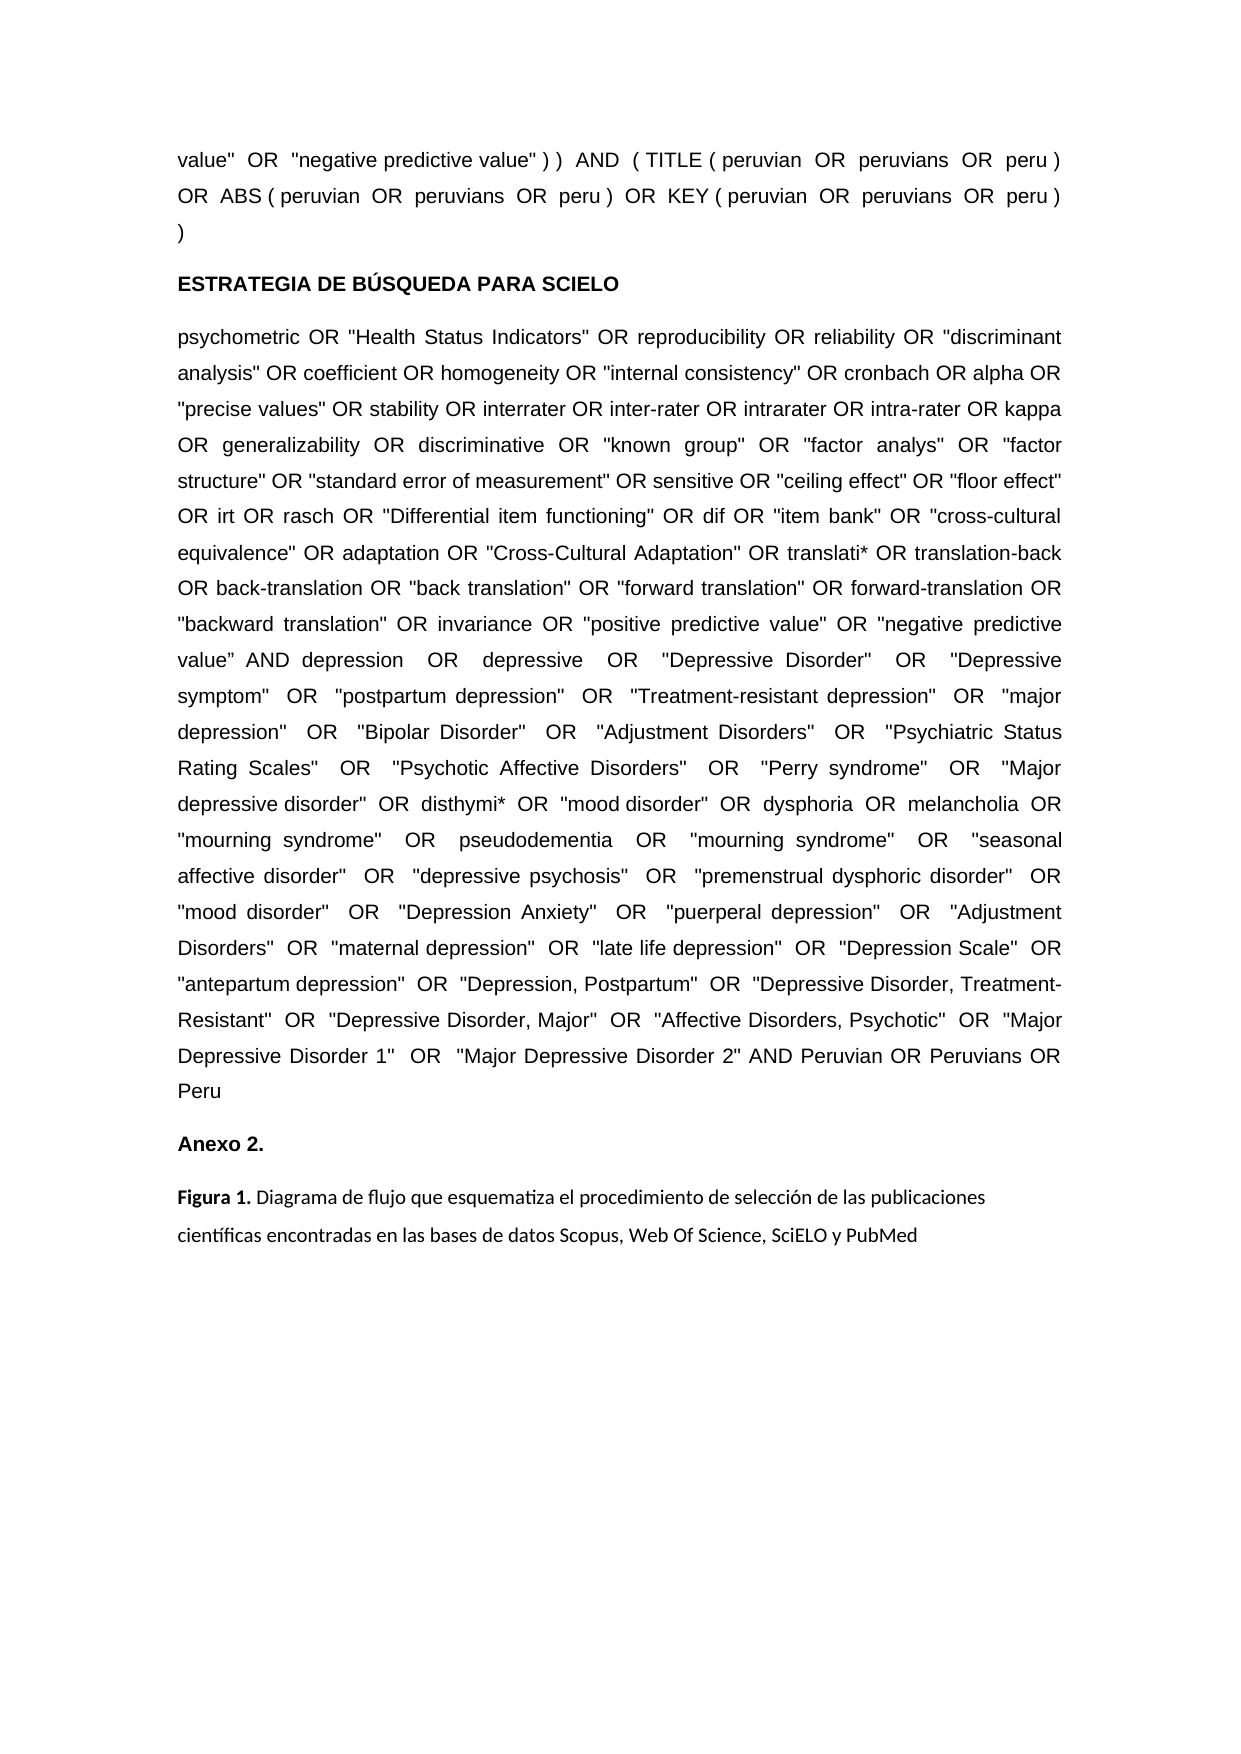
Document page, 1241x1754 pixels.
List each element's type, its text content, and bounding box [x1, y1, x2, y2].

text psychometric OR "Health Status Indicators" OR reproducibility OR reliability OR "discriminant analysis" OR coefficient OR homogeneity OR "internal consistency" OR cronbach OR alpha OR "precise values" OR stability OR interrater OR inter-rater OR intrarater OR intra-rater OR kappa OR generalizability OR discriminative OR "known group" OR "factor analys" OR "factor structure" OR "standard error of measurement" OR sensitive OR "ceiling effect" OR "floor effect" OR irt OR rasch OR "Differential item functioning" OR dif OR "item bank" OR "cross-cultural equivalence" OR adaptation OR "Cross-Cultural Adaptation" OR translati* OR translation-back OR back-translation OR "back translation" OR "forward translation" OR forward-translation OR "backward translation" OR invariance OR "positive predictive value" OR "negative predictive value” AND depression OR depressive OR "Depressive Disorder" OR "Depressive symptom" OR "postpartum depression" OR "Treatment-resistant depression" OR "major depression" OR "Bipolar Disorder" OR "Adjustment Disorders" OR "Psychiatric Status Rating Scales" OR "Psychotic Affective Disorders" OR "Perry syndrome" OR "Major depressive disorder" OR disthymi* OR "mood disorder" OR dysphoria OR melancholia OR "mourning syndrome" OR pseudodementia OR "mourning syndrome" OR "seasonal affective disorder" OR "depressive psychosis" OR "premenstrual dysphoric disorder" OR "mood disorder" OR "Depression Anxiety" OR "puerperal depression" OR "Adjustment Disorders" OR "maternal depression" OR "late life depression" OR "Depression Scale" OR "antepartum depression" OR "Depression, Postpartum" OR "Depressive Disorder, Treatment-Resistant" OR "Depressive Disorder, Major" OR "Affective Disorders, Psychotic" OR "Major Depressive Disorder 1" OR "Major Depressive Disorder 2" AND Peruvian OR Peruvians OR Peru [177, 325, 1063, 1103]
text ESTRATEGIA DE BÚSQUEDA PARA SCIELO [177, 272, 1063, 296]
text Figura 1. Diagrama de flujo que esquematiza el procedimiento de selección de las publicaciones científicas encontradas en las bases de datos Scopus, Web Of Science, SciELO y PubMed [177, 1184, 1063, 1248]
text Anexo 2. [177, 1132, 1063, 1156]
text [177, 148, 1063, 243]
